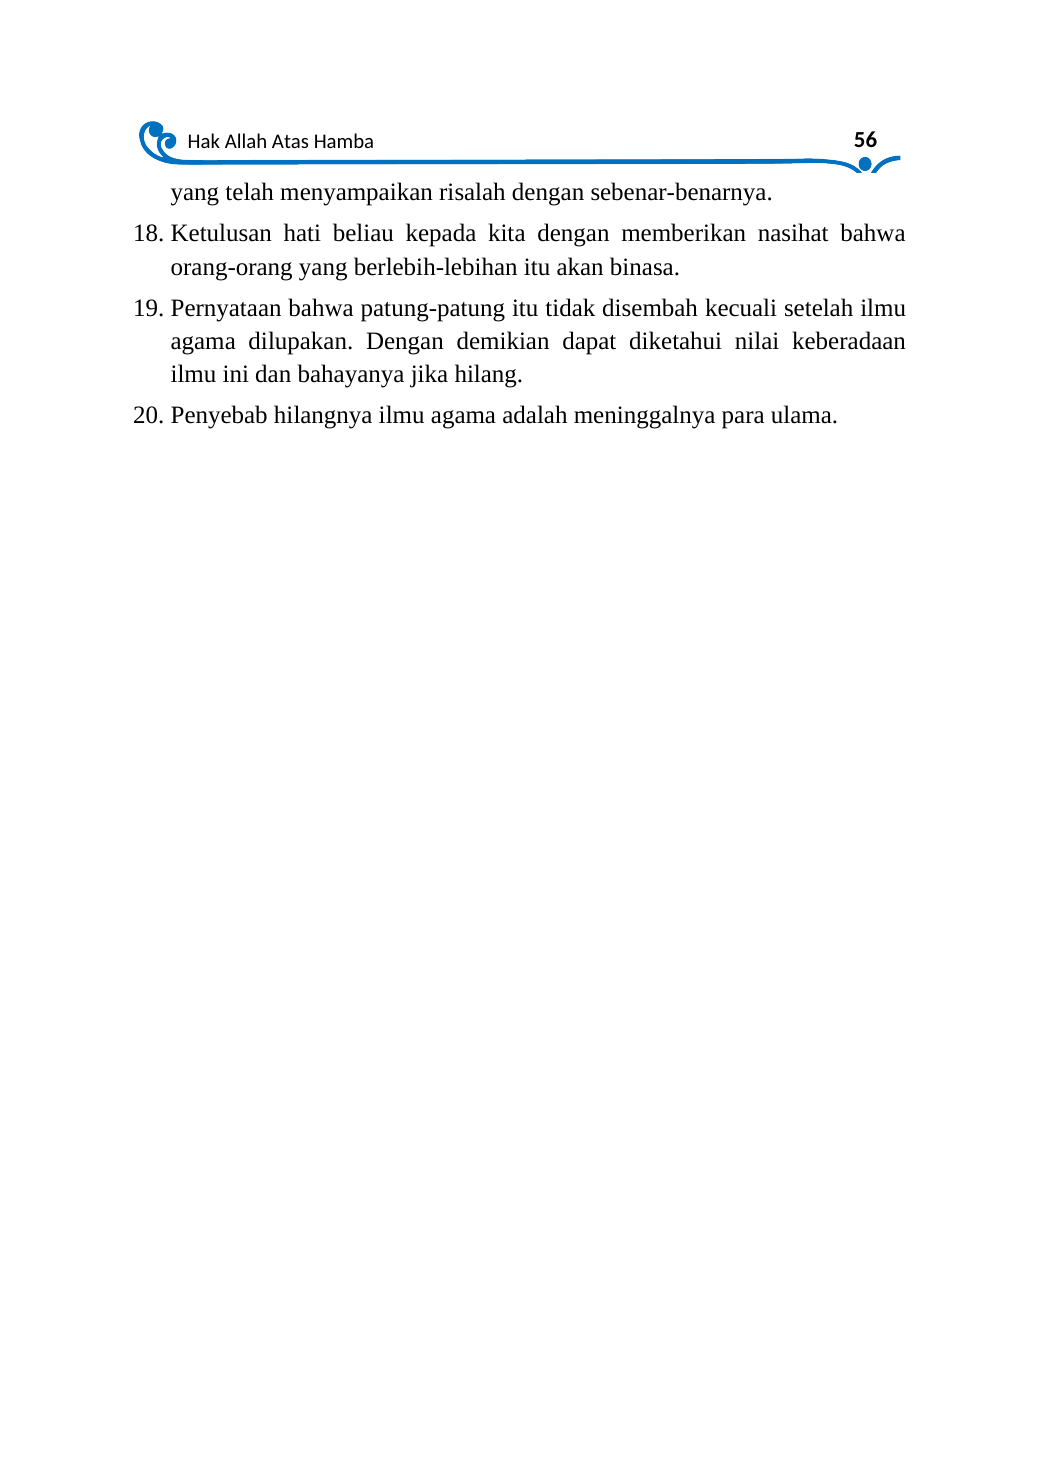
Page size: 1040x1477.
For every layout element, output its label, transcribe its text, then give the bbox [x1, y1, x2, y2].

list Ketulusan hati beliau kepada kita dengan memberikan nasihat bahwa orang-orang yang berlebih-lebihan itu akan binasa. [133, 218, 906, 280]
list Pernyataan bahwa patung-patung itu tidak disembah kecuali setelah ilmu agama dilupakan. Dengan demikian dapat diketahui nilai keberadaan ilmu ini dan bahayanya jika hilang. [133, 293, 906, 388]
picture [132, 114, 901, 173]
list Penyebab hilangnya ilmu agama adalah meninggalnya para ulama. [133, 400, 906, 429]
